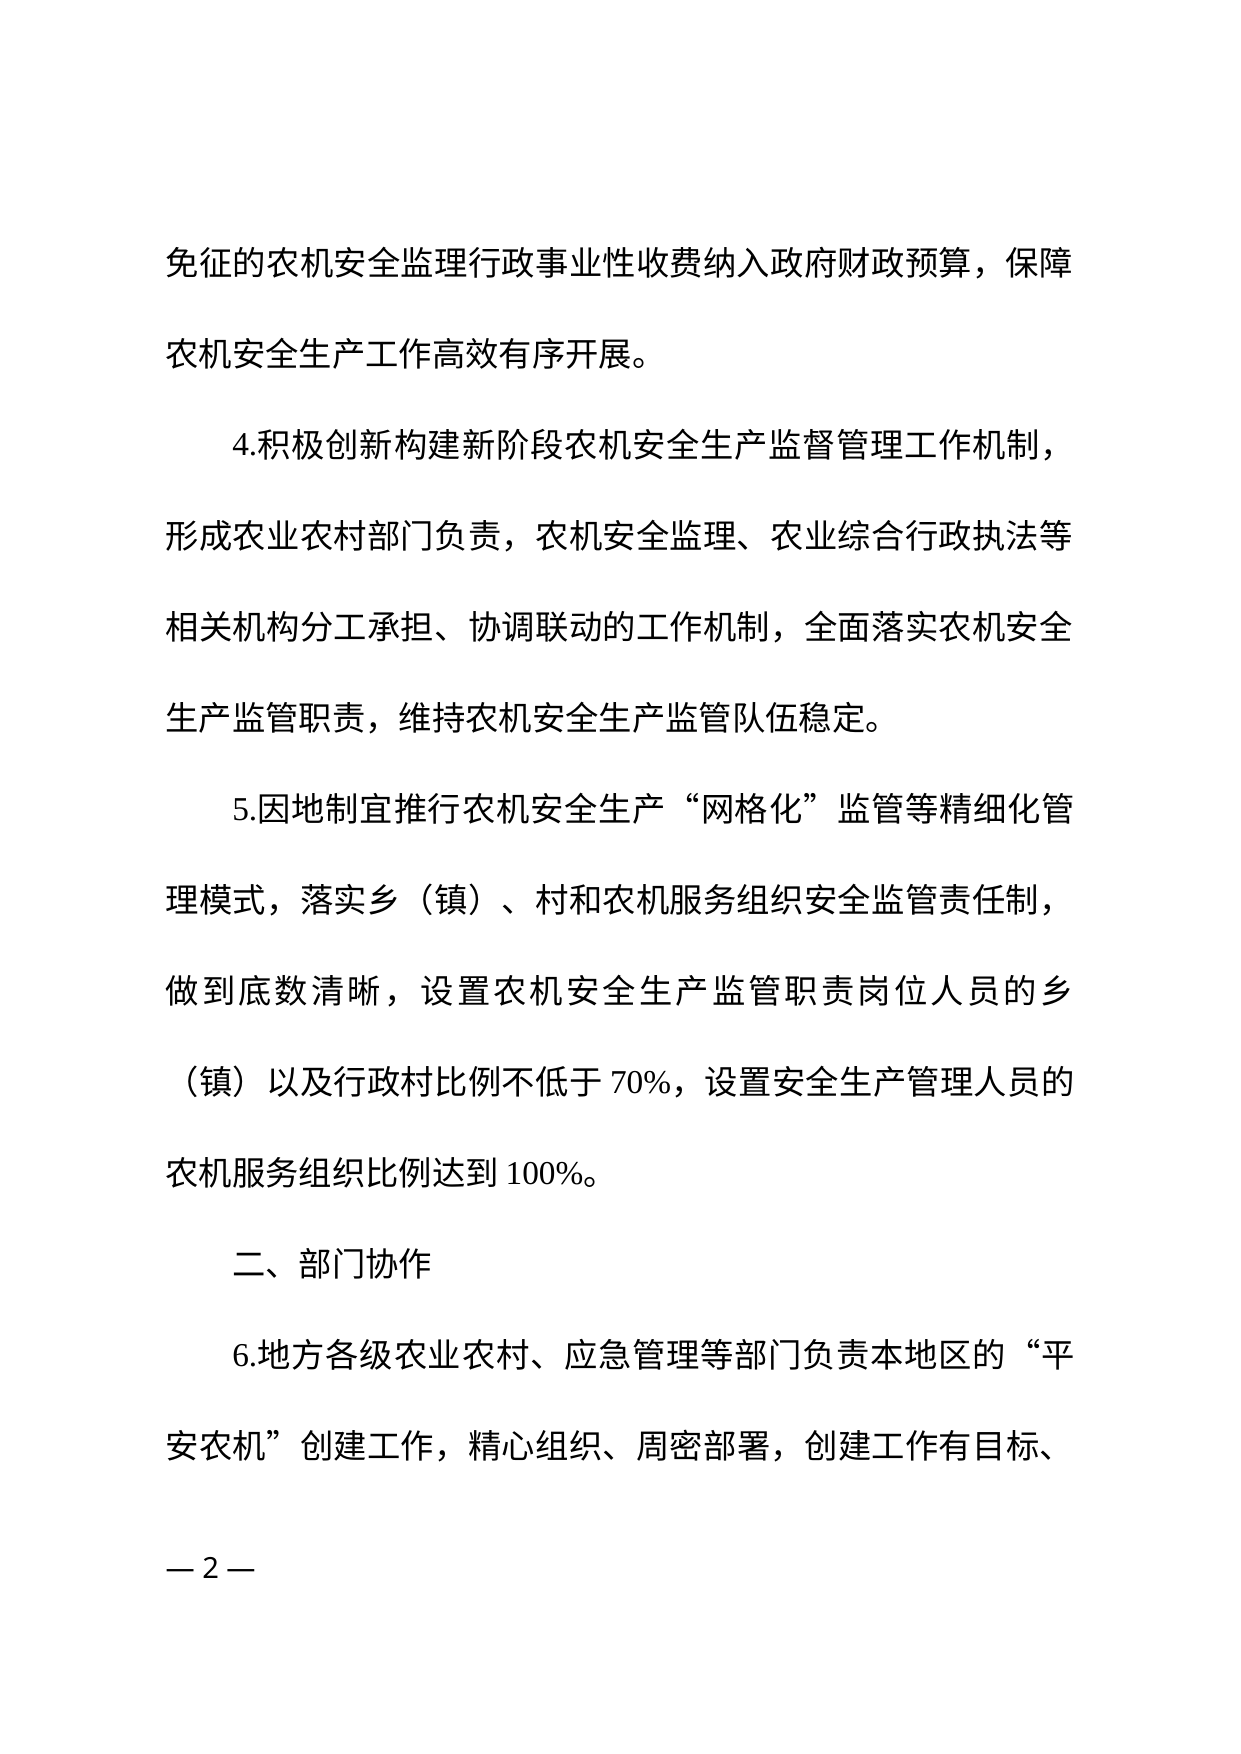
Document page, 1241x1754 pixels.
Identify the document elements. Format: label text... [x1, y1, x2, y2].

text 二、部门协作 [165, 1221, 1075, 1312]
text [165, 220, 1075, 402]
text 5.因地制宜推行农机安全生产“网格化”监管等精细化管理模式，落实乡（镇）、村和农机服务组织安全监管责任制，做到底数清晰，设置农机安全生产监管职责岗位人员的乡（镇）以及行政村比例不低于70%，设置安全生产管理人员的农机服务组织比例达到100%。 [165, 766, 1075, 1221]
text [165, 1312, 1075, 1494]
text 4.积极创新构建新阶段农机安全生产监督管理工作机制，形成农业农村部门负责，农机安全监理、农业综合行政执法等相关机构分工承担、协调联动的工作机制，全面落实农机安全生产监管职责，维持农机安全生产监管队伍稳定。 [165, 402, 1075, 766]
